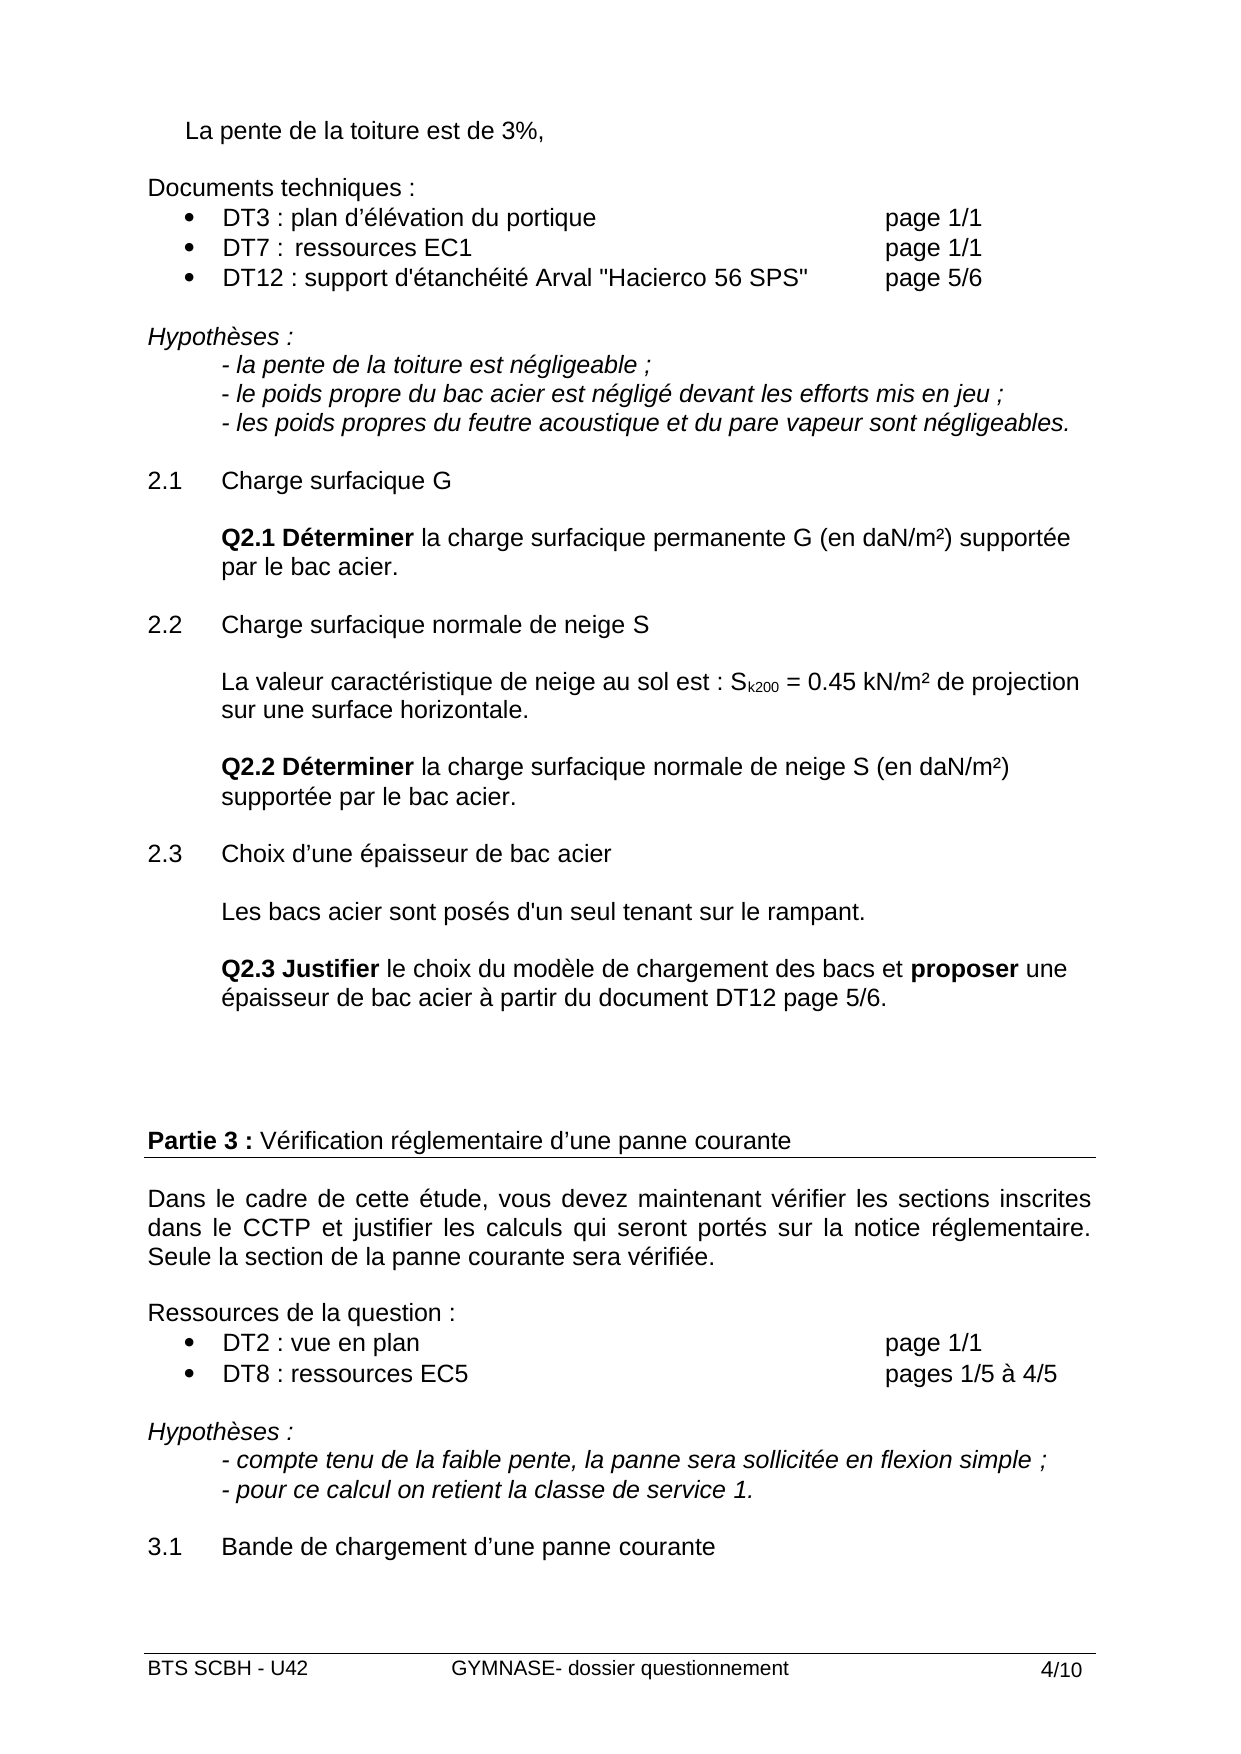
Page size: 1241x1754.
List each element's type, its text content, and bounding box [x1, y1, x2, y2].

text Hypothèses : [147, 322, 1205, 351]
text - les poids propres du feutre acoustique et du pare vapeur sont négligeables. [221, 408, 1205, 437]
text Partie 3 : Vérification réglementaire d’une panne courante [147, 1126, 1205, 1155]
list Bande de chargement d’une panne courante [147, 1532, 1205, 1561]
list pour ce calcul on retient la classe de service 1. [221, 1475, 1205, 1504]
list Choix d’une épaisseur de bac acier [147, 839, 1205, 868]
list DT2 : vue en plan page 1/1 [185, 1327, 1205, 1358]
text Dans le cadre de cette étude, vous devez maintenant vérifier les sections inscrites dans le CCTP et justifier les calculs qui seront portés sur la notice réglementaire. Seule la section de la panne courante sera vérifiée. [147, 1184, 1093, 1270]
text Les bacs acier sont posés d'un seul tenant sur le rampant. [221, 897, 1205, 925]
text Documents techniques : [147, 173, 1205, 202]
text Hypothèses : [147, 1417, 1205, 1446]
text Q2.2 Déterminer la charge surfacique normale de neige S (en daN/m²) supportée par le bac acier. [221, 752, 1091, 810]
text La pente de la toiture est de 3%, [185, 116, 1205, 144]
text - le poids propre du bac acier est négligé devant les efforts mis en jeu ; [221, 379, 1205, 408]
text Q2.3 Justifier le choix du modèle de chargement des bacs et proposer une épaisseur de bac acier à partir du document DT12 page 5/6. [221, 954, 1091, 1011]
list DT12 : support d'étanchéité Arval "Hacierco 56 SPS" page 5/6 [185, 263, 1205, 293]
list DT3 : plan d’élévation du portique page 1/1 [185, 202, 1205, 232]
list Charge surfacique G [147, 466, 1205, 494]
list Charge surfacique normale de neige S [147, 610, 1205, 638]
list compte tenu de la faible pente, la panne sera sollicitée en flexion simple ; [221, 1446, 1205, 1475]
text La valeur caractéristique de neige au sol est : Sk200 = 0.45 kN/m² de projection sur une surface horizontale. [221, 667, 1091, 724]
list DT8 : ressources EC5 pages 1/5 à 4/5 [185, 1358, 1205, 1388]
text - la pente de la toiture est négligeable ; [221, 351, 1205, 379]
text Q2.1 Déterminer la charge surfacique permanente G (en daN/m²) supportée par le bac acier. [221, 523, 1091, 581]
list DT7 : ressources EC1 page 1/1 [185, 232, 1205, 263]
text Ressources de la question : [147, 1299, 1205, 1327]
